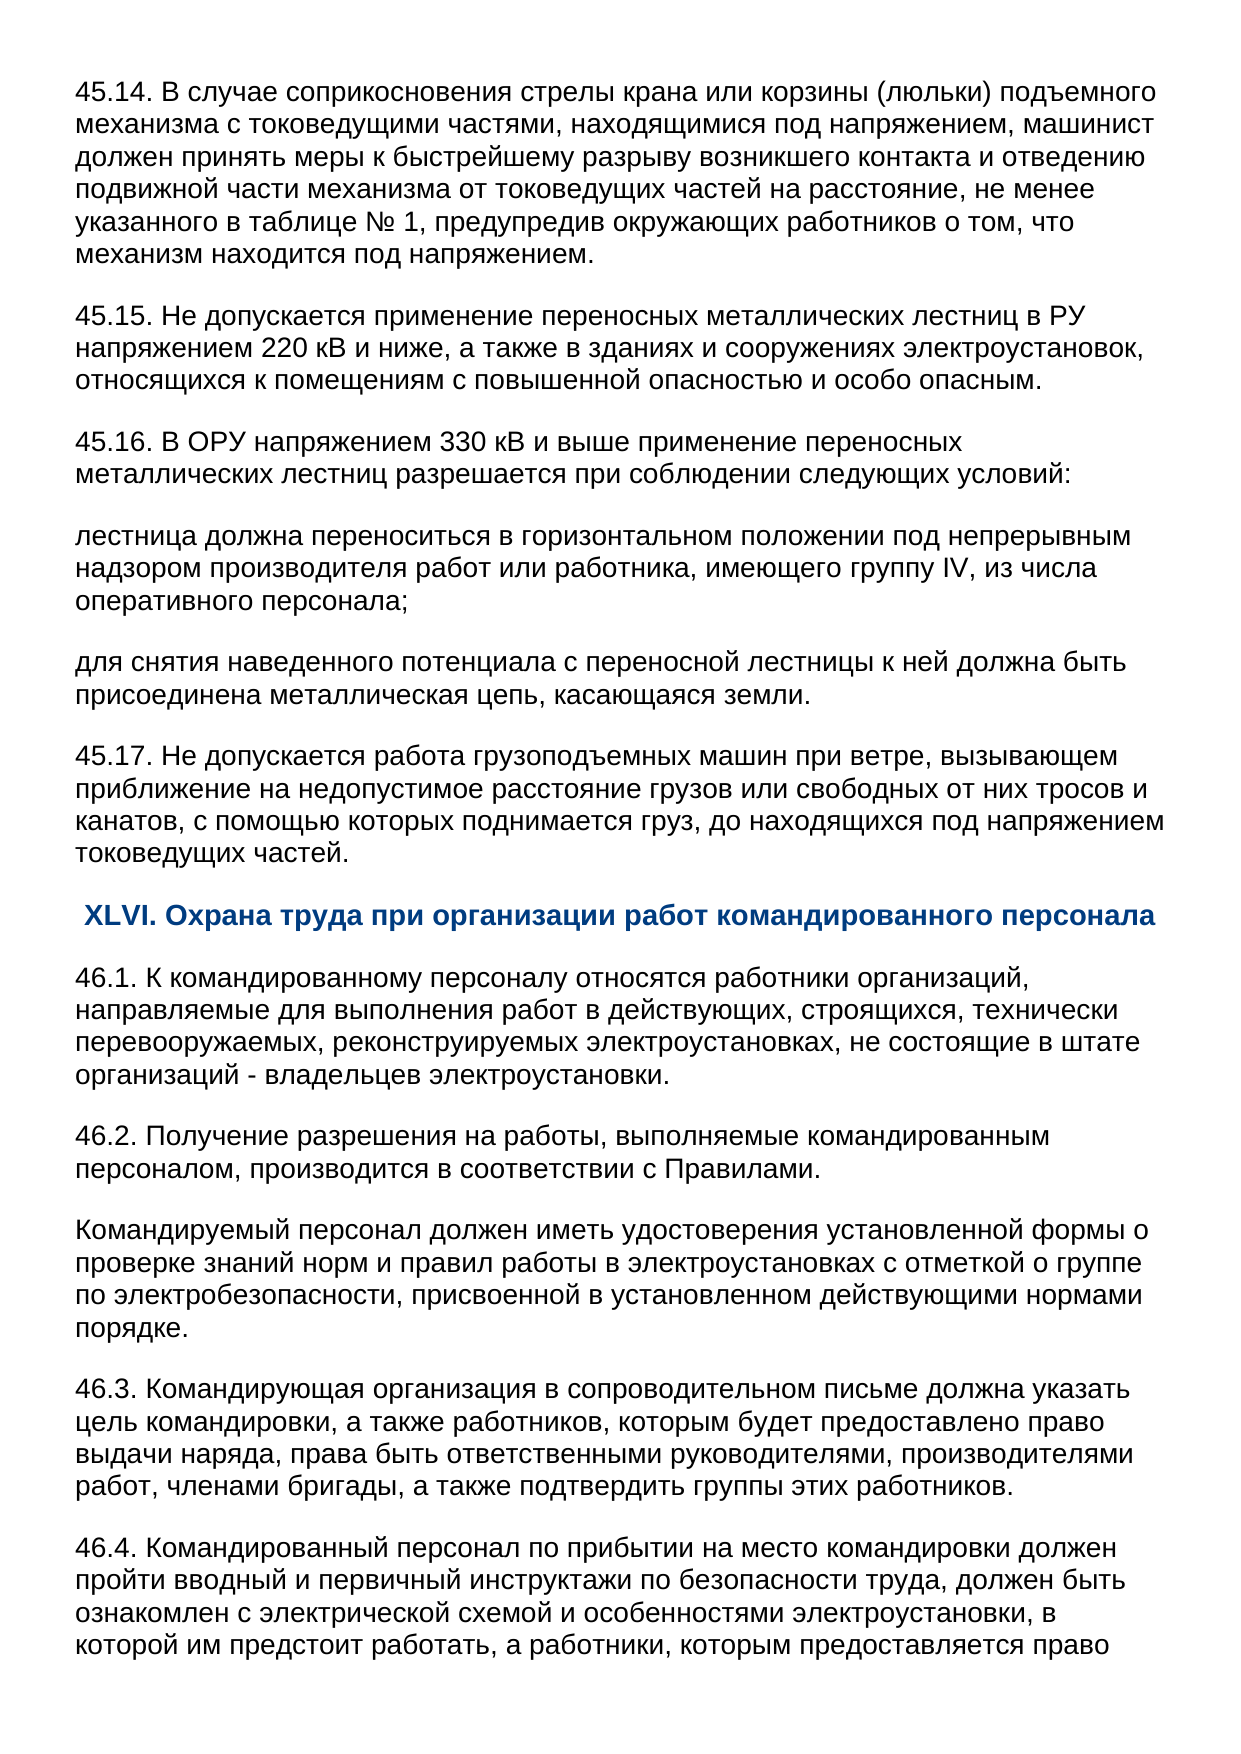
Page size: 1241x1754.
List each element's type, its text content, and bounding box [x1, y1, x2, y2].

text лестница должна переноситься в горизонтальном положении под непрерывным надзором производителя работ или работника, имеющего группу IV, из числа оперативного персонала; [75, 519, 1165, 616]
text 46.2. Получение разрешения на работы, выполняемые командированным персоналом, производится в соответствии с Правилами. [75, 1119, 1165, 1184]
subtitle XLVI. Охрана труда при организации работ командированного персонала [75, 898, 1165, 931]
text Командируемый персонал должен иметь удостоверения установленной формы о проверке знаний норм и правил работы в электроустановках с отметкой о группе по электробезопасности, присвоенной в установленном действующими нормами порядке. [75, 1213, 1165, 1343]
text для снятия наведенного потенциала с переносной лестницы к ней должна быть присоединена металлическая цепь, касающаяся земли. [75, 645, 1165, 710]
text 46.3. Командирующая организация в сопроводительном письме должна указать цель командировки, а также работников, которым будет предоставлено право выдачи наряда, права быть ответственными руководителями, производителями работ, членами бригады, а также подтвердить группы этих работников. [75, 1372, 1165, 1502]
text 45.16. В ОРУ напряжением 330 кВ и выше применение переносных металлических лестниц разрешается при соблюдении следующих условий: [75, 425, 1165, 490]
text 45.15. Не допускается применение переносных металлических лестниц в РУ напряжением 220 кВ и ниже, а также в зданиях и сооружениях электроустановок, относящихся к помещениям с повышенной опасностью и особо опасным. [75, 298, 1165, 396]
text 46.1. К командированному персоналу относятся работники организаций, направляемые для выполнения работ в действующих, строящихся, технически перевооружаемых, реконструируемых электроустановках, не состоящие в штате организаций - владельцев электроустановки. [75, 961, 1165, 1090]
text 45.14. В случае соприкосновения стрелы крана или корзины (люльки) подъемного механизма с токоведущими частями, находящимися под напряжением, машинист должен принять меры к быстрейшему разрыву возникшего контакта и отведению подвижной части механизма от токоведущих частей на расстояние, не менее указанного в таблице № 1, предупредив окружающих работников о том, что механизм находится под напряжением. [75, 75, 1165, 269]
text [75, 1531, 1165, 1660]
text 45.17. Не допускается работа грузоподъемных машин при ветре, вызывающем приближение на недопустимое расстояние грузов или свободных от них тросов и канатов, с помощью которых поднимается груз, до находящихся под напряжением токоведущих частей. [75, 739, 1165, 869]
